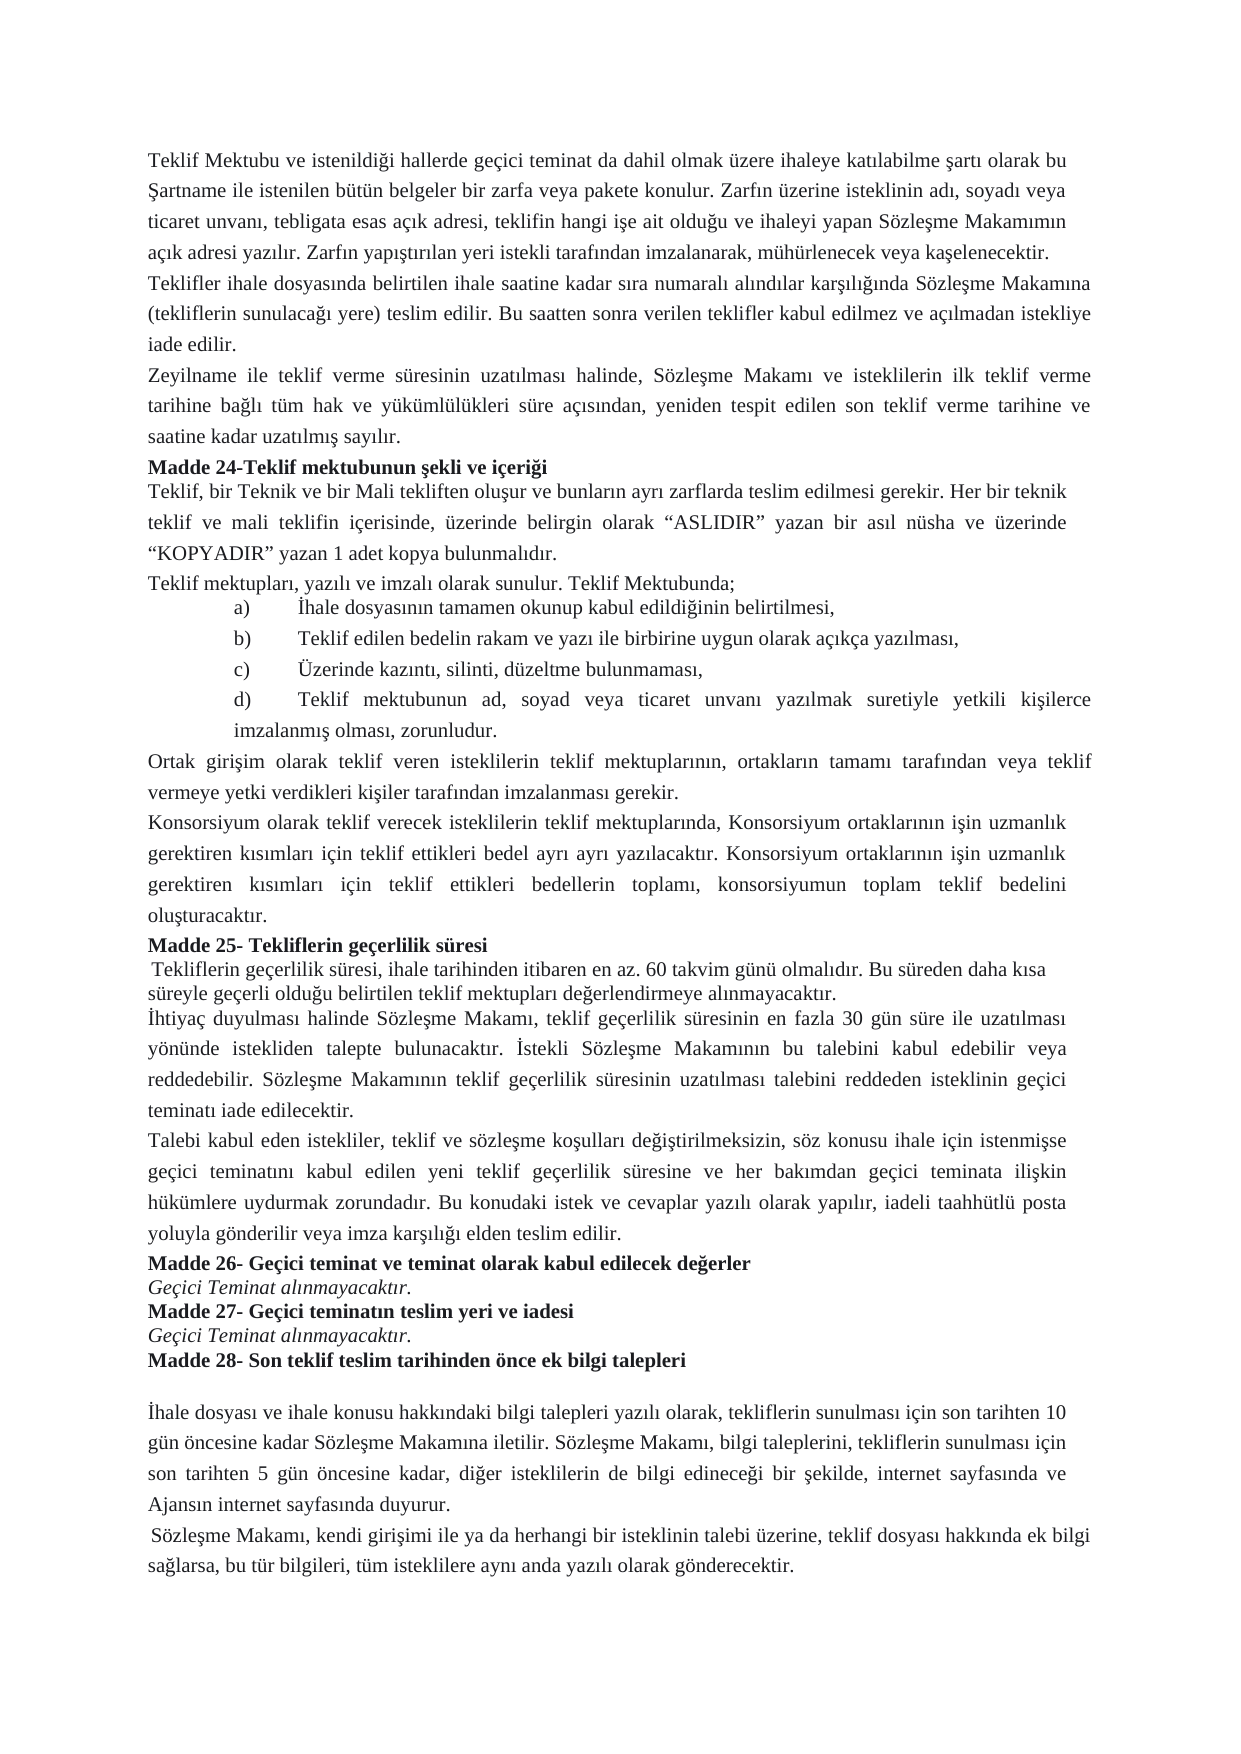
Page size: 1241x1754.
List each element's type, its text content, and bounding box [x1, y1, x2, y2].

text Talebi kabul eden istekliler, teklif ve sözleşme koşulları değiştirilmeksizin, söz konusu ihale için istenmişse geçici teminatını kabul edilen yeni teklif geçerlilik süresine ve her bakımdan geçici teminata ilişkin hükümlere uydurmak zorundadır. Bu konudaki istek ve cevaplar yazılı olarak yapılır, iadeli taahhütlü posta yoluyla gönderilir veya imza karşılığı elden teslim edilir. [148, 1128, 1068, 1244]
text Madde 27- Geçici teminatın teslim yeri ve iadesi [148, 1299, 665, 1323]
text Madde 28- Son teklif teslim tarihinden önce ek bilgi talepleri [148, 1347, 1094, 1372]
text Sözleşme Makamı, kendi girişimi ile ya da herhangi bir isteklinin talebi üzerine, teklif dosyası hakkında ek bilgi sağlarsa, bu tür bilgileri, tüm isteklilere aynı anda yazılı olarak gönderecektir. [148, 1522, 1093, 1577]
text Teklif mektupları, yazılı ve imzalı olarak sunulur. Teklif Mektubunda; [148, 571, 1093, 595]
text Madde 24-Teklif mektubunun şekli ve içeriği [148, 455, 1094, 479]
text Geçici Teminat alınmayacaktır. [148, 1275, 684, 1299]
text Madde 25- Tekliflerin geçerlilik süresi [148, 933, 1094, 957]
text Tekliflerin geçerlilik süresi, ihale tarihinden itibaren en az. 60 takvim günü olmalıdır. Bu süreden daha kısa süreyle geçerli olduğu belirtilen teklif mektupları değerlendirmeye alınmayacaktır. [148, 957, 1093, 1005]
text Zeyilname ile teklif verme süresinin uzatılması halinde, Sözleşme Makamı ve isteklilerin ilk teklif verme tarihine bağlı tüm hak ve yükümlülükleri süre açısından, yeniden tespit edilen son teklif verme tarihine ve saatine kadar uzatılmış sayılır. [148, 363, 1093, 448]
text Teklif, bir Teknik ve bir Mali tekliften oluşur ve bunların ayrı zarflarda teslim edilmesi gerekir. Her bir teknik teklif ve mali teklifin içerisinde, üzerinde belirgin olarak “ASLIDIR” yazan bir asıl nüsha ve üzerinde “KOPYADIR” yazan 1 adet kopya bulunmalıdır. [148, 479, 1068, 564]
list İhale dosyasının tamamen okunup kabul edildiğinin belirtilmesi, [234, 595, 1093, 619]
text Madde 26- Geçici teminat ve teminat olarak kabul edilecek değerler [148, 1251, 768, 1275]
text İhale dosyası ve ihale konusu hakkındaki bilgi talepleri yazılı olarak, tekliflerin sunulması için son tarihten 10 gün öncesine kadar Sözleşme Makamına iletilir. Sözleşme Makamı, bilgi taleplerini, tekliflerin sunulması için son tarihten 5 gün öncesine kadar, diğer isteklilerin de bilgi edineceği bir şekilde, internet sayfasında ve Ajansın internet sayfasında duyurur. [148, 1399, 1068, 1516]
text Teklifler ihale dosyasında belirtilen ihale saatine kadar sıra numaralı alındılar karşılığında Sözleşme Makamına (tekliflerin sunulacağı yere) teslim edilir. Bu saatten sonra verilen teklifler kabul edilmez ve açılmadan istekliye iade edilir. [148, 271, 1093, 356]
list Teklif edilen bedelin rakam ve yazı ile birbirine uygun olarak açıkça yazılması, [234, 626, 1093, 650]
text Geçici Teminat alınmayacaktır. [148, 1323, 507, 1347]
text Teklif Mektubu ve istenildiği hallerde geçici teminat da dahil olmak üzere ihaleye katılabilme şartı olarak bu Şartname ile istenilen bütün belgeler bir zarfa veya pakete konulur. Zarfın üzerine isteklinin adı, soyadı veya ticaret unvanı, tebligata esas açık adresi, teklifin hangi işe ait olduğu ve ihaleyi yapan Sözleşme Makamımın açık adresi yazılır. Zarfın yapıştırılan yeri istekli tarafından imzalanarak, mühürlenecek veya kaşelenecektir. [148, 148, 1068, 264]
text Ortak girişim olarak teklif veren isteklilerin teklif mektuplarının, ortakların tamamı tarafından veya teklif vermeye yetki verdikleri kişiler tarafından imzalanması gerekir. [148, 749, 1093, 804]
list Teklif mektubunun ad, soyad veya ticaret unvanı yazılmak suretiyle yetkili kişilerce imzalanmış olması, zorunludur. [234, 687, 1093, 742]
text İhtiyaç duyulması halinde Sözleşme Makamı, teklif geçerlilik süresinin en fazla 30 gün süre ile uzatılması yönünde istekliden talepte bulunacaktır. İstekli Sözleşme Makamının bu talebini kabul edebilir veya reddedebilir. Sözleşme Makamının teklif geçerlilik süresinin uzatılması talebini reddeden isteklinin geçici teminatı iade edilecektir. [148, 1005, 1068, 1122]
list Üzerinde kazıntı, silinti, düzeltme bulunmaması, [234, 657, 1093, 681]
text Konsorsiyum olarak teklif verecek isteklilerin teklif mektuplarında, Konsorsiyum ortaklarının işin uzmanlık gerektiren kısımları için teklif ettikleri bedel ayrı ayrı yazılacaktır. Konsorsiyum ortaklarının işin uzmanlık gerektiren kısımları için teklif ettikleri bedellerin toplamı, konsorsiyumun toplam teklif bedelini oluşturacaktır. [148, 810, 1068, 927]
